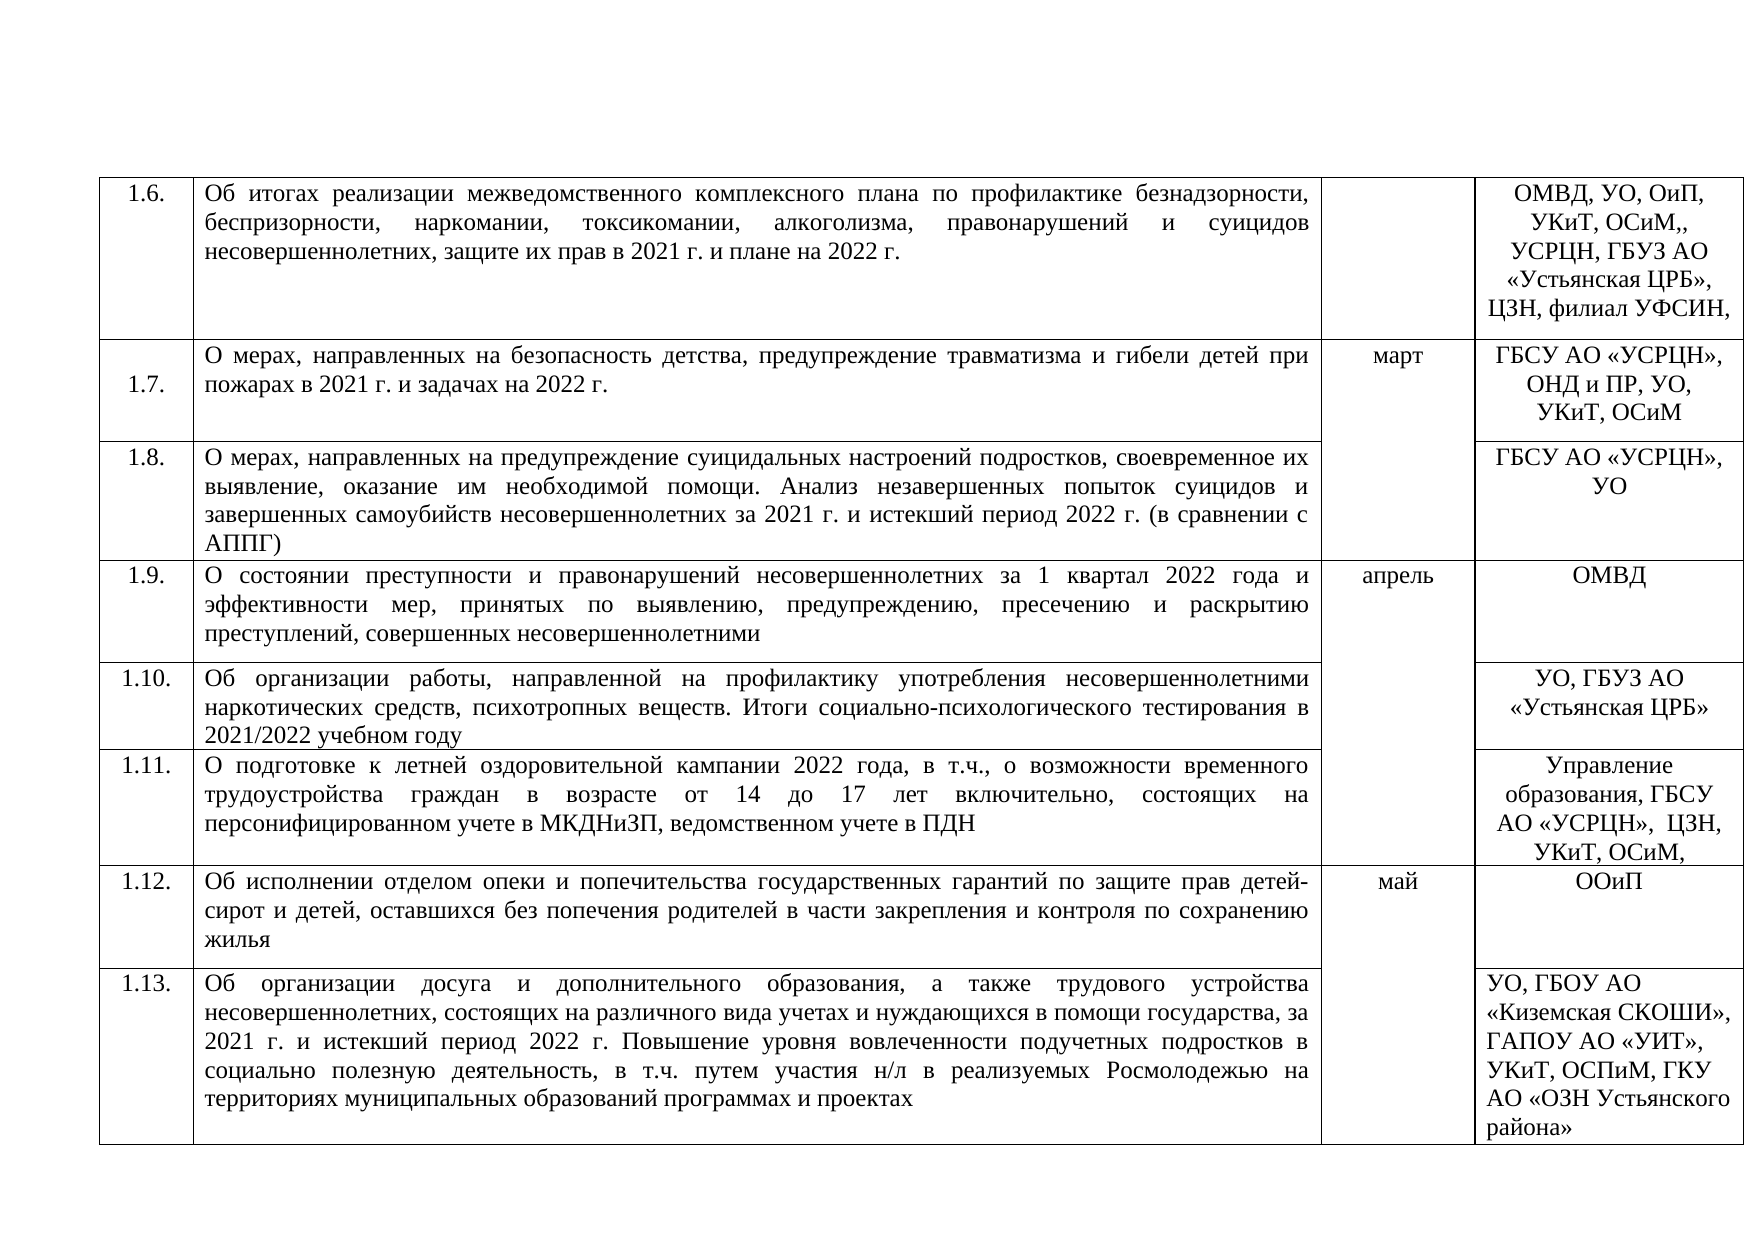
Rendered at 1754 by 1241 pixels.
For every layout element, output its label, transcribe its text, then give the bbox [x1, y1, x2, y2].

table_cell май [1322, 866, 1474, 1144]
table_cell ГБСУ АО «УСРЦН», ОНД и ПР, УО, УКиТ, ОСиМ [1476, 340, 1743, 441]
table_cell Об организации работы, направленной на профилактику употребления несовершеннолетними наркотических средств, психотропных веществ. Итоги социально-психологического тестирования в 2021/2022 учебном году [194, 663, 1321, 749]
table_cell О подготовке к летней оздоровительной кампании 2022 года, в т.ч., о возможности временного трудоустройства граждан в возрасте от 14 до 17 лет включительно, состоящих на персонифицированном учете в МКДНиЗП, ведомственном учете в ПДН [194, 750, 1321, 865]
table_cell 1.7. [100, 340, 193, 441]
table_cell ОМВД, УО, ОиП, УКиТ, ОСиМ,, УСРЦН, ГБУЗ АО «Устьянская ЦРБ», ЦЗН, филиал УФСИН, [1476, 178, 1743, 339]
table_cell ГБСУ АО «УСРЦН», УО [1476, 442, 1743, 559]
table_cell Об организации досуга и дополнительного образования, а также трудового устройства несовершеннолетних, состоящих на различного вида учетах и нуждающихся в помощи государства, за 2021 г. и истекший период 2022 г. Повышение уровня вовлеченности подучетных подростков в социально полезную деятельность, в т.ч. путем участия н/л в реализуемых Росмолодежью на территориях муниципальных образований программах и проектах [194, 969, 1321, 1144]
table_cell Об итогах реализации межведомственного комплексного плана по профилактике безнадзорности, беспризорности, наркомании, токсикомании, алкоголизма, правонарушений и суицидов несовершеннолетних, защите их прав в 2021 г. и плане на 2022 г. [194, 178, 1321, 339]
table_cell 1.8. [100, 442, 193, 559]
table_cell ОМВД [1476, 561, 1743, 662]
table_cell Об исполнении отделом опеки и попечительства государственных гарантий по защите прав детей-сирот и детей, оставшихся без попечения родителей в части закрепления и контроля по сохранению жилья [194, 866, 1321, 967]
table_cell март [1322, 340, 1474, 559]
table_cell апрель [1322, 561, 1474, 865]
table_cell О состоянии преступности и правонарушений несовершеннолетних за 1 квартал 2022 года и эффективности мер, принятых по выявлению, предупреждению, пресечению и раскрытию преступлений, совершенных несовершеннолетними [194, 561, 1321, 662]
table_cell О мерах, направленных на предупреждение суицидальных настроений подростков, своевременное их выявление, оказание им необходимой помощи. Анализ незавершенных попыток суицидов и завершенных самоубийств несовершеннолетних за 2021 г. и истекший период 2022 г. (в сравнении с АППГ) [194, 442, 1321, 559]
table_cell 1.12. [100, 866, 193, 967]
table_cell 1.9. [100, 561, 193, 662]
table_cell О мерах, направленных на безопасность детства, предупреждение травматизма и гибели детей при пожарах в 2021 г. и задачах на 2022 г. [194, 340, 1321, 441]
table_cell 1.10. [100, 663, 193, 749]
table_cell 1.6. [100, 178, 193, 339]
table_cell УО, ГБУЗ АО «Устьянская ЦРБ» [1476, 663, 1743, 749]
table_cell 1.13. [100, 969, 193, 1144]
table_cell 1.11. [100, 750, 193, 865]
table_cell ООиП [1476, 866, 1743, 967]
table_cell УО, ГБОУ АО «Киземская СКОШИ», ГАПОУ АО «УИТ», УКиТ, ОСПиМ, ГКУ АО «ОЗН Устьянского района» [1476, 969, 1743, 1144]
table_cell Управление образования, ГБСУ АО «УСРЦН», ЦЗН, УКиТ, ОСиМ, [1476, 750, 1743, 865]
